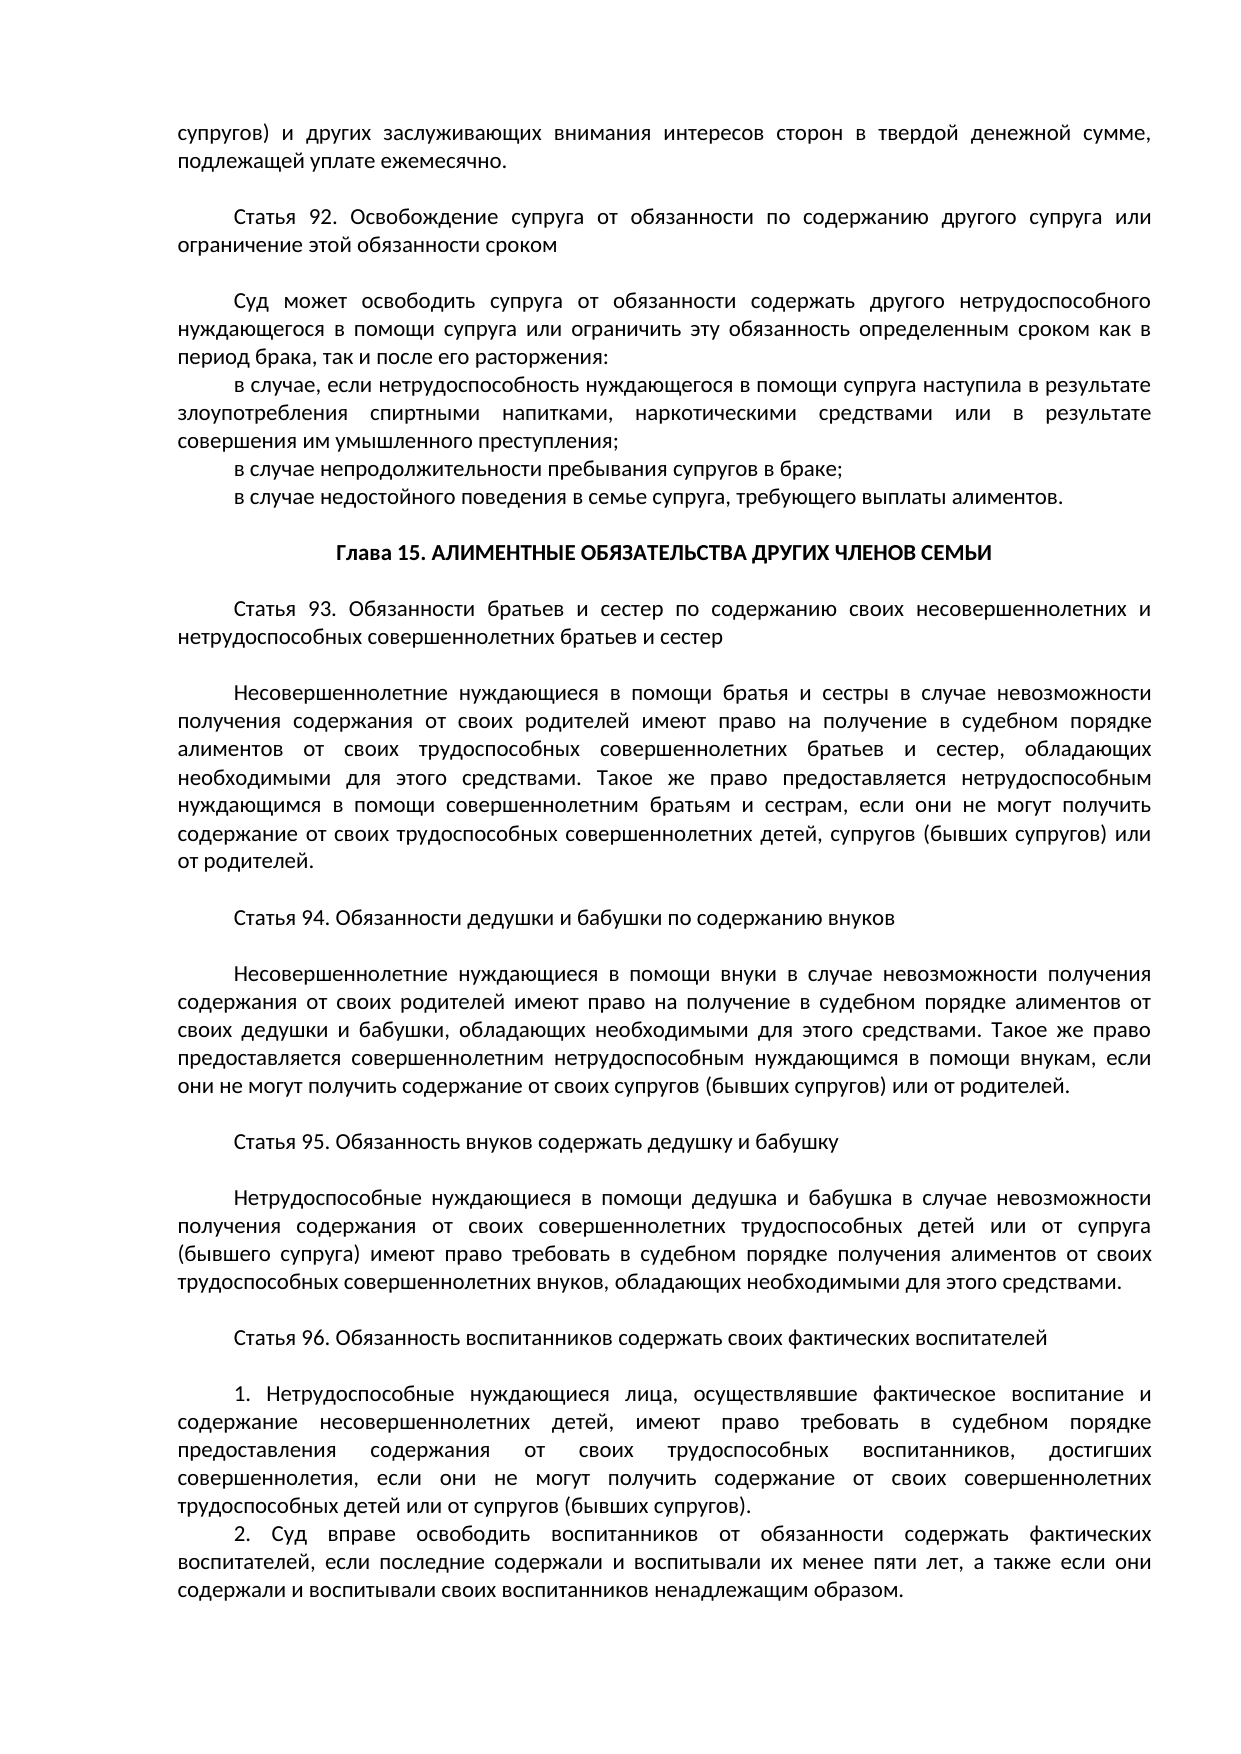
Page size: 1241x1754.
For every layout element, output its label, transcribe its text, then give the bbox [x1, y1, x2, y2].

text 1. Нетрудоспособные нуждающиеся лица, осуществлявшие фактическое воспитание и содержание несовершеннолетних детей, имеют право требовать в судебном порядке предоставления содержания от своих трудоспособных воспитанников, достигших совершеннолетия, если они не могут получить содержание от своих совершеннолетних трудоспособных детей или от супругов (бывших супругов). [177, 1379, 1152, 1519]
text Статья 96. Обязанность воспитанников содержать своих фактических воспитателей [177, 1323, 1152, 1351]
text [177, 118, 1152, 174]
text Нетрудоспособные нуждающиеся в помощи дедушка и бабушка в случае невозможности получения содержания от своих совершеннолетних трудоспособных детей или от супруга (бывшего супруга) имеют право требовать в судебном порядке получения алиментов от своих трудоспособных совершеннолетних внуков, обладающих необходимыми для этого средствами. [177, 1183, 1152, 1295]
text в случае, если нетрудоспособность нуждающегося в помощи супруга наступила в результате злоупотребления спиртными напитками, наркотическими средствами или в результате совершения им умышленного преступления; [177, 370, 1152, 454]
text Статья 94. Обязанности дедушки и бабушки по содержанию внуков [177, 903, 1152, 931]
text Несовершеннолетние нуждающиеся в помощи братья и сестры в случае невозможности получения содержания от своих родителей имеют право на получение в судебном порядке алиментов от своих трудоспособных совершеннолетних братьев и сестер, обладающих необходимыми для этого средствами. Такое же право предоставляется нетрудоспособным нуждающимся в помощи совершеннолетним братьям и сестрам, если они не могут получить содержание от своих трудоспособных совершеннолетних детей, супругов (бывших супругов) или от родителей. [177, 678, 1152, 875]
text в случае непродолжительности пребывания супругов в браке; [177, 454, 1152, 482]
text в случае недостойного поведения в семье супруга, требующего выплаты алиментов. [177, 482, 1152, 510]
text Суд может освободить супруга от обязанности содержать другого нетрудоспособного нуждающегося в помощи супруга или ограничить эту обязанность определенным сроком как в период брака, так и после его расторжения: [177, 286, 1152, 370]
text Несовершеннолетние нуждающиеся в помощи внуки в случае невозможности получения содержания от своих родителей имеют право на получение в судебном порядке алиментов от своих дедушки и бабушки, обладающих необходимыми для этого средствами. Такое же право предоставляется совершеннолетним нетрудоспособным нуждающимся в помощи внукам, если они не могут получить содержание от своих супругов (бывших супругов) или от родителей. [177, 959, 1152, 1099]
text 2. Суд вправе освободить воспитанников от обязанности содержать фактических воспитателей, если последние содержали и воспитывали их менее пяти лет, а также если они содержали и воспитывали своих воспитанников ненадлежащим образом. [177, 1519, 1152, 1603]
title Глава 15. АЛИМЕНТНЫЕ ОБЯЗАТЕЛЬСТВА ДРУГИХ ЧЛЕНОВ СЕМЬИ [177, 538, 1152, 566]
text Статья 93. Обязанности братьев и сестер по содержанию своих несовершеннолетних и нетрудоспособных совершеннолетних братьев и сестер [177, 594, 1152, 651]
text Статья 92. Освобождение супруга от обязанности по содержанию другого супруга или ограничение этой обязанности сроком [177, 202, 1152, 258]
text Статья 95. Обязанность внуков содержать дедушку и бабушку [177, 1127, 1152, 1155]
